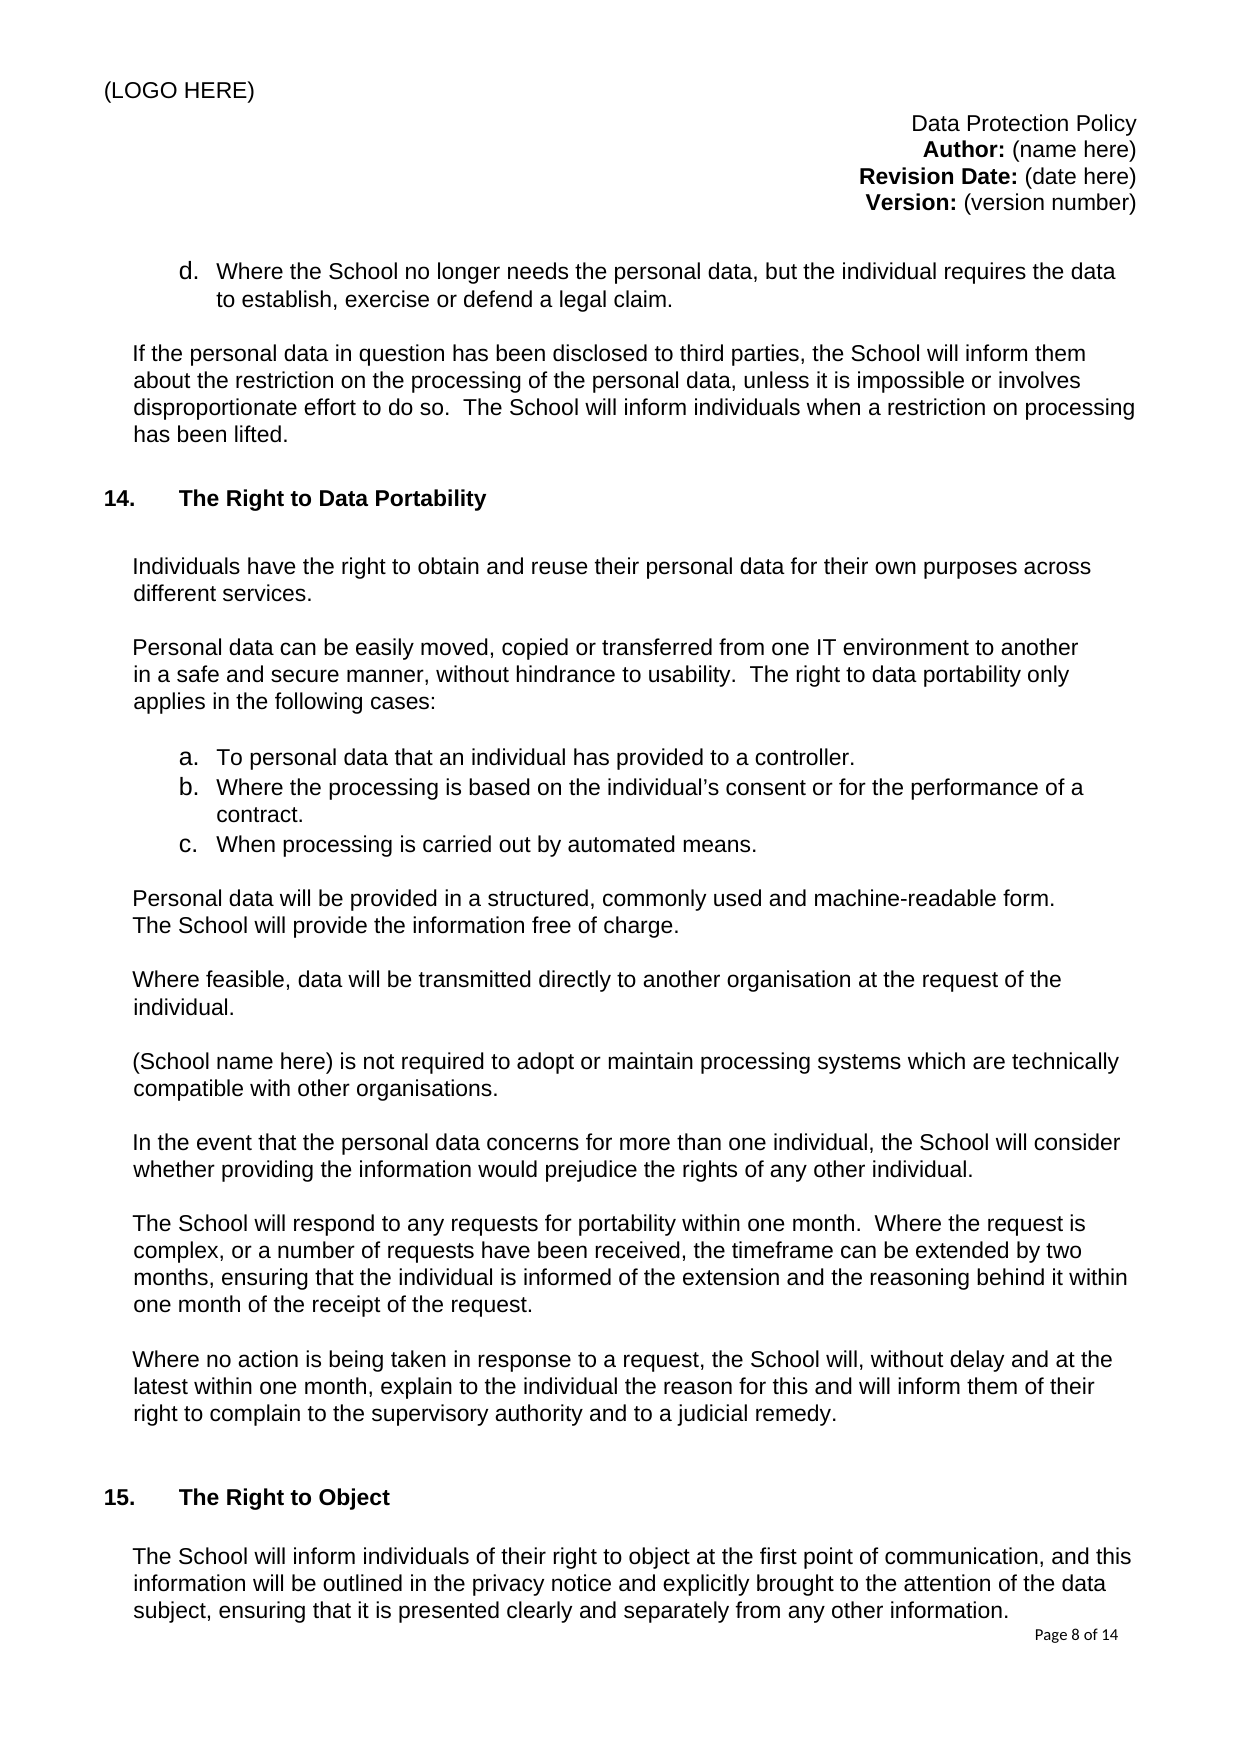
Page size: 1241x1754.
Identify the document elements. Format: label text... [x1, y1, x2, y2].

text Personal data can be easily moved, copied or transferred from one IT environment to another in a safe and secure manner, without hindrance to usability. The right to data portability only applies in the following cases: [132, 634, 1098, 714]
text In the event that the personal data concerns for more than one individual, the School will consider whether providing the information would prejudice the rights of any other individual. [132, 1129, 1137, 1182]
text (School name here) is not required to adopt or maintain processing systems which are technically compatible with other organisations. [132, 1048, 1137, 1101]
list To personal data that an individual has provided to a controller. [178, 742, 1137, 771]
list Where the School no longer needs the personal data, but the individual requires the data to establish, exercise or defend a legal claim. [178, 256, 1137, 312]
subtitle The Right to Data Portability [103, 484, 1137, 511]
list Where the processing is based on the individual’s consent or for the performance of a contract. [178, 772, 1137, 828]
text Individuals have the right to obtain and reuse their personal data for their own purposes across different services. [132, 553, 1137, 606]
text The School will respond to any requests for portability within one month. Where the request is complex, or a number of requests have been received, the timeframe can be extended by two months, ensuring that the individual is informed of the extension and the reasoning behind it within one month of the receipt of the request. [132, 1210, 1137, 1318]
text Where no action is being taken in response to a request, the School will, without delay and at the latest within one month, explain to the individual the reason for this and will inform them of their right to complain to the supervisory authority and to a judicial remedy. [132, 1346, 1137, 1426]
text If the personal data in question has been disclosed to third parties, the School will inform them about the restriction on the processing of the personal data, unless it is impossible or involves disproportionate effort to do so. The School will inform individuals when a restriction on processing has been lifted. [132, 340, 1137, 447]
text Personal data will be provided in a structured, commonly used and machine-readable form. [132, 885, 1137, 912]
text The School will provide the information free of charge. [132, 912, 1137, 939]
subtitle The Right to Object [103, 1483, 1137, 1510]
text The School will inform individuals of their right to object at the first point of communication, and this information will be outlined in the privacy notice and explicitly brought to the attention of the data subject, ensuring that it is presented clearly and separately from any other information. [132, 1543, 1137, 1623]
list When processing is carried out by automated means. [178, 828, 1137, 857]
text Where feasible, data will be transmitted directly to another organisation at the request of the individual. [132, 966, 1137, 1020]
